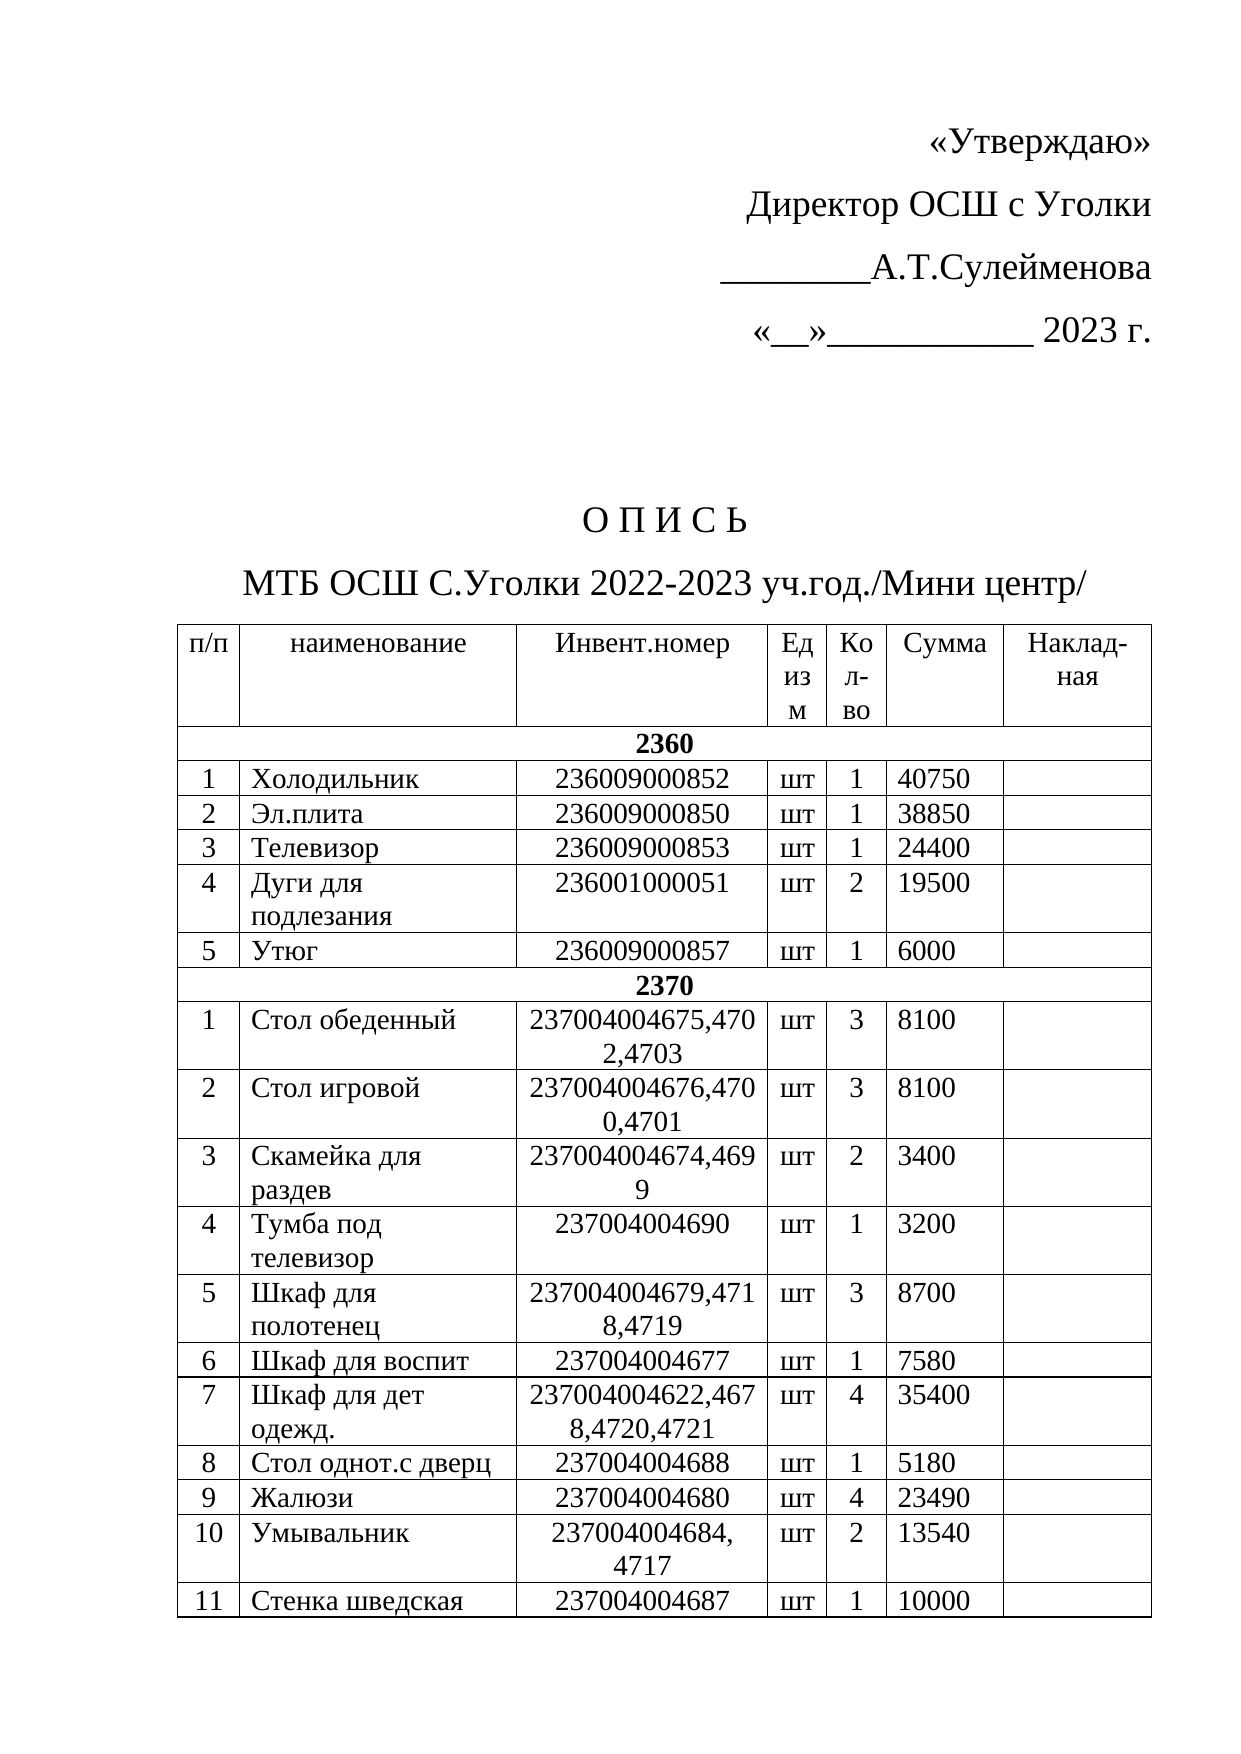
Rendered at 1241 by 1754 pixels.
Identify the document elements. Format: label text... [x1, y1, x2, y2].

table_cell 237004004684, 4717 [517, 1515, 767, 1582]
table_cell 2 [178, 796, 239, 829]
table_cell Скамейка для раздев [240, 1139, 516, 1206]
table_cell 3 [178, 830, 239, 864]
table_cell 7580 [887, 1343, 1003, 1376]
table_cell 4 [178, 865, 239, 932]
table_cell 237004004622,4678,4720,4721 [517, 1378, 767, 1444]
table_cell 3 [827, 1070, 886, 1137]
table_cell Шкаф для воспит [240, 1343, 516, 1376]
table_cell шт [768, 933, 826, 967]
table_cell [1004, 1002, 1151, 1069]
table_cell Стол игровой [240, 1070, 516, 1137]
table_cell [1004, 1480, 1151, 1514]
table_cell 237004004675,4702,4703 [517, 1002, 767, 1069]
table_cell шт [768, 1275, 826, 1342]
table_cell Стол обеденный [240, 1002, 516, 1069]
table_cell 4 [178, 1207, 239, 1274]
table_cell 236009000857 [517, 933, 767, 967]
table_header Инвент.номер [517, 625, 767, 726]
table_cell [1004, 1139, 1151, 1206]
table_cell 3 [827, 1002, 886, 1069]
table_cell [1004, 1515, 1151, 1582]
table_cell 24400 [887, 830, 1003, 864]
table_cell 5 [178, 1275, 239, 1342]
text МТБ ОСШ С.Уголки 2022-2023 уч.год./Мини центр/ [177, 561, 1152, 604]
table_cell 1 [827, 1583, 886, 1616]
table_cell Утюг [240, 933, 516, 967]
table_cell 8700 [887, 1275, 1003, 1342]
table_header Едизм [768, 625, 826, 726]
text Директор ОСШ с Уголки [177, 181, 1152, 224]
table_cell [1004, 1207, 1151, 1274]
table_cell 1 [827, 933, 886, 967]
table_cell 4 [827, 1378, 886, 1444]
table_cell Жалюзи [240, 1480, 516, 1514]
table_cell Телевизор [240, 830, 516, 864]
table_cell шт [768, 796, 826, 829]
table_cell 2 [827, 1139, 886, 1206]
table_cell 1 [827, 1207, 886, 1274]
table_cell шт [768, 1515, 826, 1582]
table_cell 2 [827, 865, 886, 932]
table_cell 237004004676,4700,4701 [517, 1070, 767, 1137]
table_header Сумма [887, 625, 1003, 726]
table_cell 237004004679,4718,4719 [517, 1275, 767, 1342]
table_cell 1 [178, 1002, 239, 1069]
table_cell 236001000051 [517, 865, 767, 932]
table_cell 7 [178, 1378, 239, 1444]
table_cell [1004, 1378, 1151, 1444]
table_cell 3400 [887, 1139, 1003, 1206]
table_cell [1004, 1446, 1151, 1479]
table_cell шт [768, 1002, 826, 1069]
table_cell 237004004687 [517, 1583, 767, 1616]
table_cell шт [768, 761, 826, 795]
table_cell 38850 [887, 796, 1003, 829]
table_cell 2 [178, 1070, 239, 1137]
table_cell [1004, 865, 1151, 932]
table_cell 5 [178, 933, 239, 967]
table_cell шт [768, 865, 826, 932]
table_cell 2360 [178, 727, 1151, 760]
table_header Кол-во [827, 625, 886, 726]
table_cell 6000 [887, 933, 1003, 967]
table_cell 9 [178, 1480, 239, 1514]
table_cell Тумба под телевизор [240, 1207, 516, 1274]
table_cell шт [768, 1446, 826, 1479]
table_cell [1004, 1583, 1151, 1616]
table_cell Стол однот.с дверц [240, 1446, 516, 1479]
table_cell 19500 [887, 865, 1003, 932]
table_cell 237004004677 [517, 1343, 767, 1376]
table_cell 2370 [178, 968, 1151, 1001]
table_cell [1004, 796, 1151, 829]
table_header п/п [178, 625, 239, 726]
table_cell 10 [178, 1515, 239, 1582]
text «__»___________ 2023 г. [177, 308, 1152, 351]
table_cell 1 [827, 1343, 886, 1376]
table_cell [1004, 1343, 1151, 1376]
table_cell шт [768, 1343, 826, 1376]
table_cell 1 [178, 761, 239, 795]
table_cell шт [768, 1139, 826, 1206]
table_cell 5180 [887, 1446, 1003, 1479]
table_cell 10000 [887, 1583, 1003, 1616]
table_cell Эл.плита [240, 796, 516, 829]
table_cell шт [768, 1070, 826, 1137]
table_cell [1004, 1275, 1151, 1342]
table_cell [1004, 761, 1151, 795]
table_cell 6 [178, 1343, 239, 1376]
table_cell 8100 [887, 1002, 1003, 1069]
table_cell 13540 [887, 1515, 1003, 1582]
text О П И С Ь [177, 497, 1152, 541]
table_cell 3 [178, 1139, 239, 1206]
table_cell шт [768, 1378, 826, 1444]
table_cell 237004004690 [517, 1207, 767, 1274]
table_cell 236009000853 [517, 830, 767, 864]
table_header наименование [240, 625, 516, 726]
table_header Наклад-ная [1004, 625, 1151, 726]
text ________А.Т.Сулейменова [177, 244, 1152, 288]
table_cell 40750 [887, 761, 1003, 795]
table_cell 236009000852 [517, 761, 767, 795]
table_cell 8100 [887, 1070, 1003, 1137]
table_cell Стенка шведская [240, 1583, 516, 1616]
text «Утверждаю» [177, 118, 1152, 161]
table_cell Шкаф для дет одежд. [240, 1378, 516, 1444]
table_cell шт [768, 1207, 826, 1274]
table_cell 3200 [887, 1207, 1003, 1274]
table_cell 237004004680 [517, 1480, 767, 1514]
table_cell шт [768, 830, 826, 864]
table_cell 8 [178, 1446, 239, 1479]
table_cell 237004004688 [517, 1446, 767, 1479]
table_cell Холодильник [240, 761, 516, 795]
table_cell 3 [827, 1275, 886, 1342]
table_cell 1 [827, 830, 886, 864]
table_cell 4 [827, 1480, 886, 1514]
table_cell 35400 [887, 1378, 1003, 1444]
table_cell Шкаф для полотенец [240, 1275, 516, 1342]
table_cell шт [768, 1480, 826, 1514]
table_cell 237004004674,4699 [517, 1139, 767, 1206]
table_cell 1 [827, 1446, 886, 1479]
table_cell 23490 [887, 1480, 1003, 1514]
table_cell 236009000850 [517, 796, 767, 829]
table_cell 11 [178, 1583, 239, 1616]
table_cell [1004, 933, 1151, 967]
table_cell [1004, 1070, 1151, 1137]
table_cell [1004, 830, 1151, 864]
table_cell Умывальник [240, 1515, 516, 1582]
table_cell 1 [827, 761, 886, 795]
table_cell Дуги для подлезания [240, 865, 516, 932]
table_cell 2 [827, 1515, 886, 1582]
table_cell шт [768, 1583, 826, 1616]
table_cell 1 [827, 796, 886, 829]
